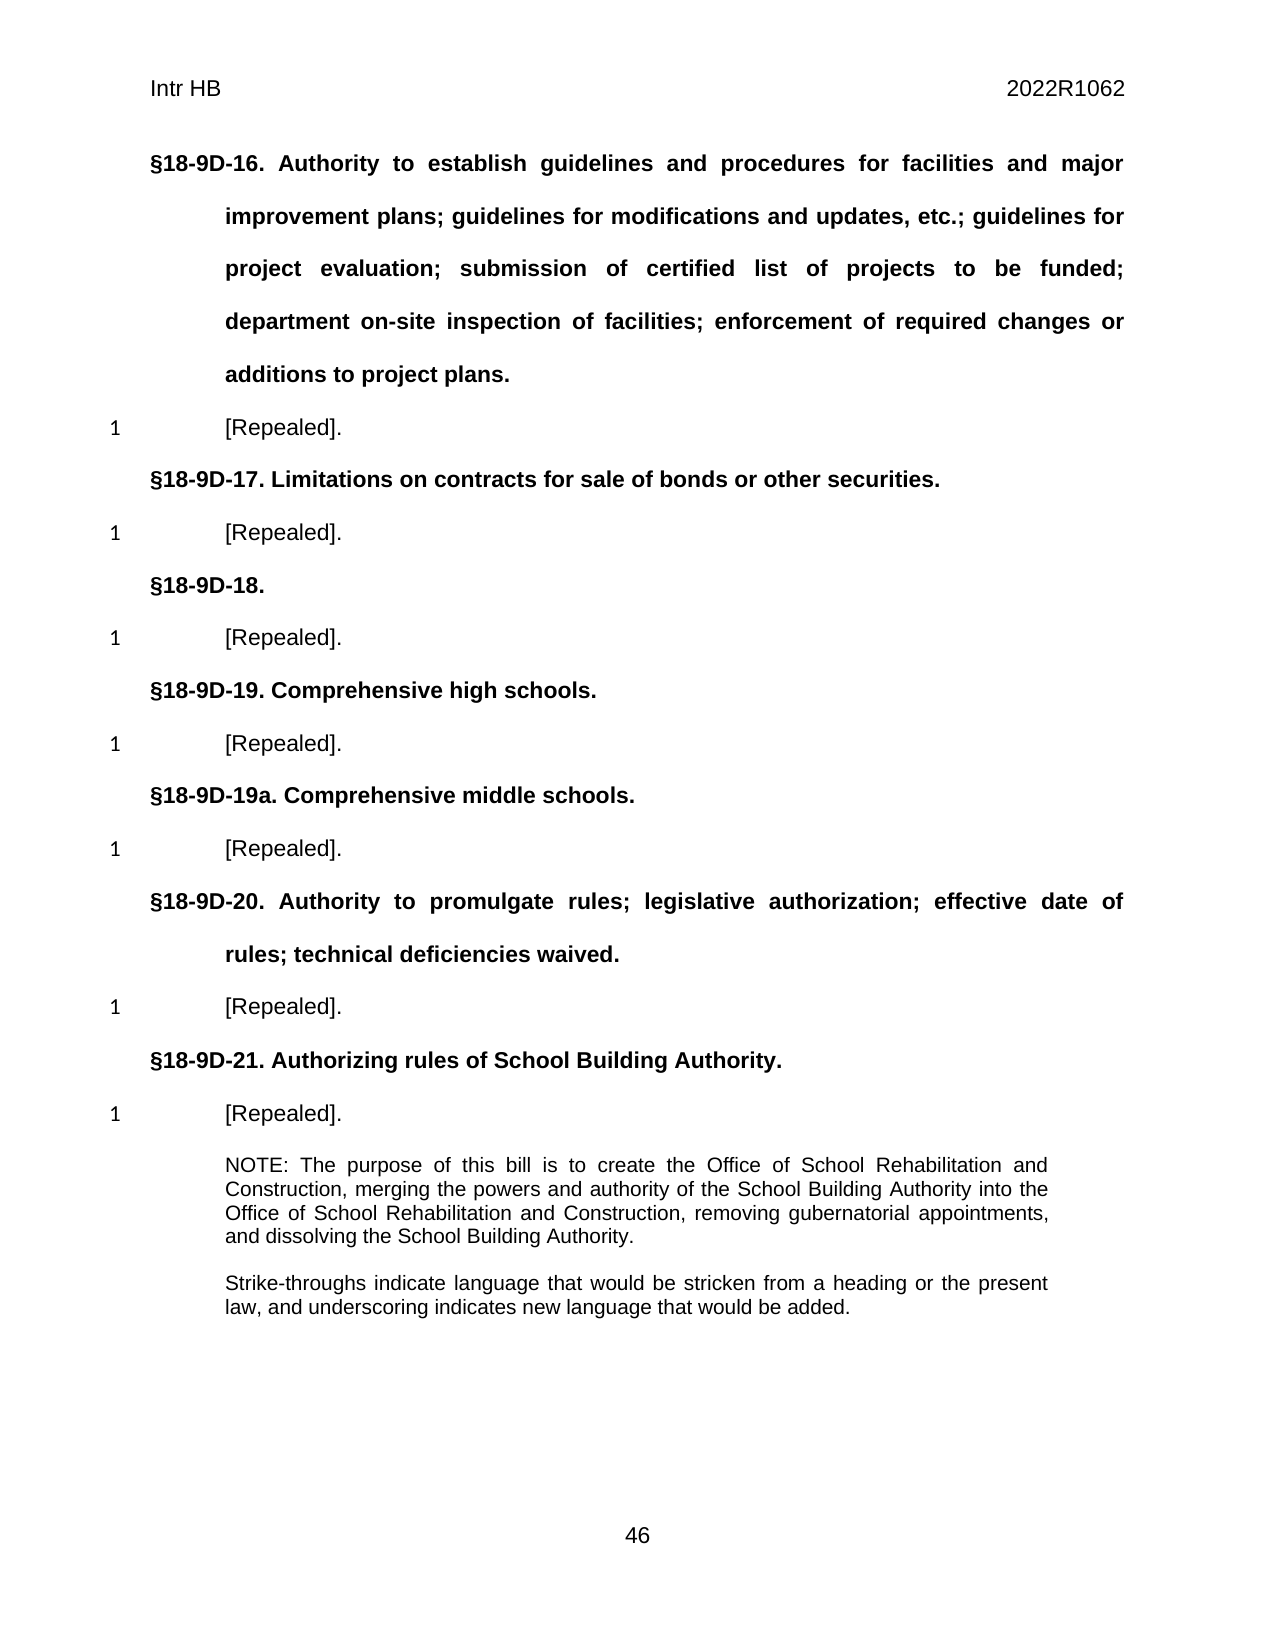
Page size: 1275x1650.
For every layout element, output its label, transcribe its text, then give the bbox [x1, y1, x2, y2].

subtitle §18-9D-17. Limitations on contracts for sale of bonds or other securities. [150, 466, 1125, 493]
text [Repealed]. [150, 624, 1125, 651]
subtitle §18-9D-19a. Comprehensive middle schools. [150, 782, 1125, 809]
text [Repealed]. [150, 1100, 1125, 1126]
subtitle §18-9D-21. Authorizing rules of School Building Authority. [150, 1047, 1125, 1073]
text [Repealed]. [150, 413, 1125, 440]
text [Repealed]. [150, 835, 1125, 862]
subtitle §18-9D-20. Authority to promulgate rules; legislative authorization; effective date of rules; technical deficiencies waived. [150, 888, 1125, 967]
text [Repealed]. [150, 730, 1125, 756]
text [Repealed].﻿ [150, 993, 1125, 1020]
text Strike-throughs indicate language that would be stricken from a heading or the present law, and underscoring indicates new language that would be added. [225, 1271, 1050, 1319]
subtitle §18-9D-18. [150, 572, 1125, 598]
subtitle §18-9D-16. Authority to establish guidelines and procedures for facilities and major improvement plans; guidelines for modifications and updates, etc.; guidelines for project evaluation; submission of certified list of projects to be funded; department on-site inspection of facilities; enforcement of required changes or additions to project plans. [150, 150, 1125, 387]
text [Repealed]. [150, 519, 1125, 545]
text NOTE: The purpose of this bill is to create the Office of School Rehabilitation and Construction, merging the powers and authority of the School Building Authority into the Office of School Rehabilitation and Construction, removing gubernatorial appointments, and dissolving the School Building Authority. [225, 1152, 1050, 1248]
subtitle §18-9D-19. Comprehensive high schools. [150, 677, 1125, 703]
